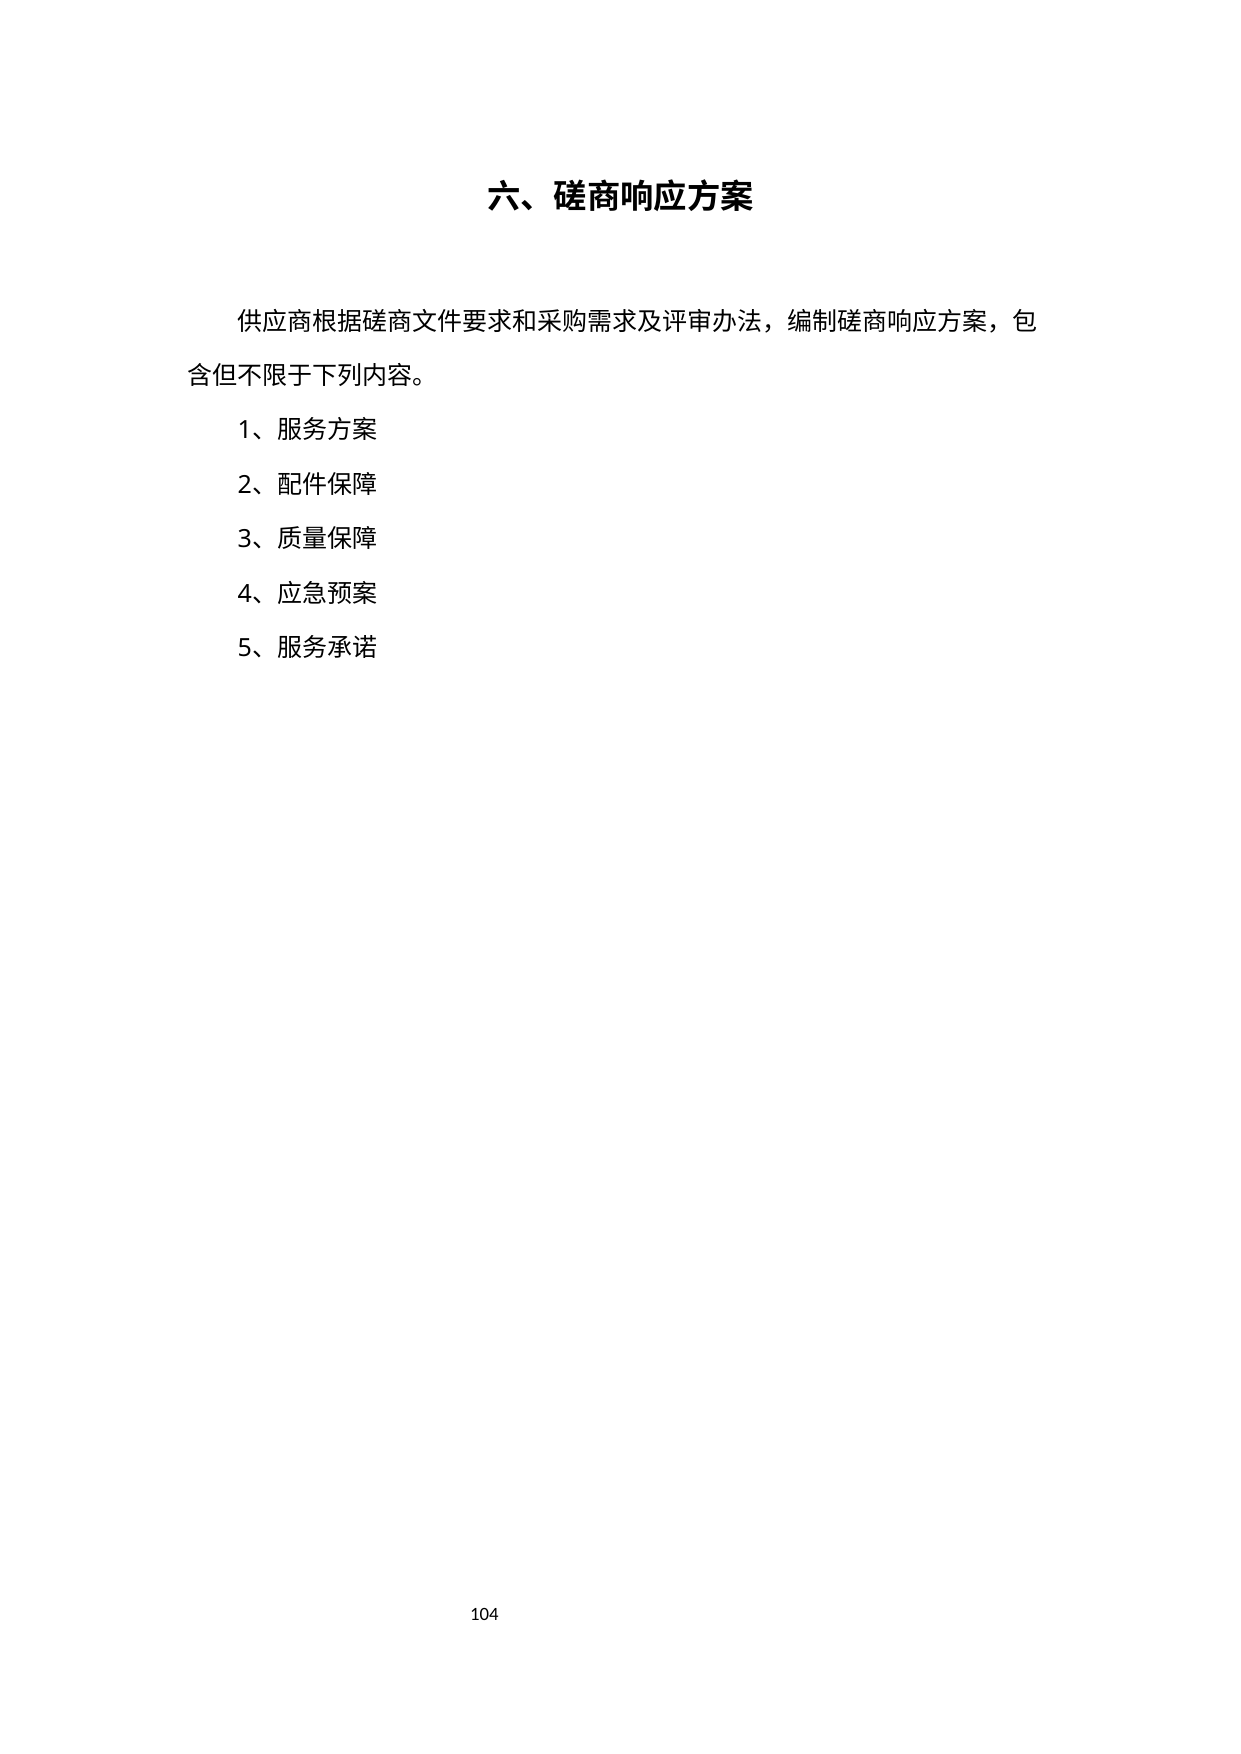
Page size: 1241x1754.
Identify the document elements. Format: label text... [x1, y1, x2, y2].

text 5、服务承诺 [187, 627, 1053, 664]
text 供应商根据磋商文件要求和采购需求及评审办法，编制磋商响应方案，包含但不限于下列内容。 [187, 301, 1053, 392]
text 4、应急预案 [187, 573, 1053, 609]
text 2、配件保障 [187, 464, 1053, 501]
list 六、磋商响应方案 [187, 161, 1053, 226]
text 1、服务方案 [187, 410, 1053, 446]
text 3、质量保障 [187, 519, 1053, 555]
